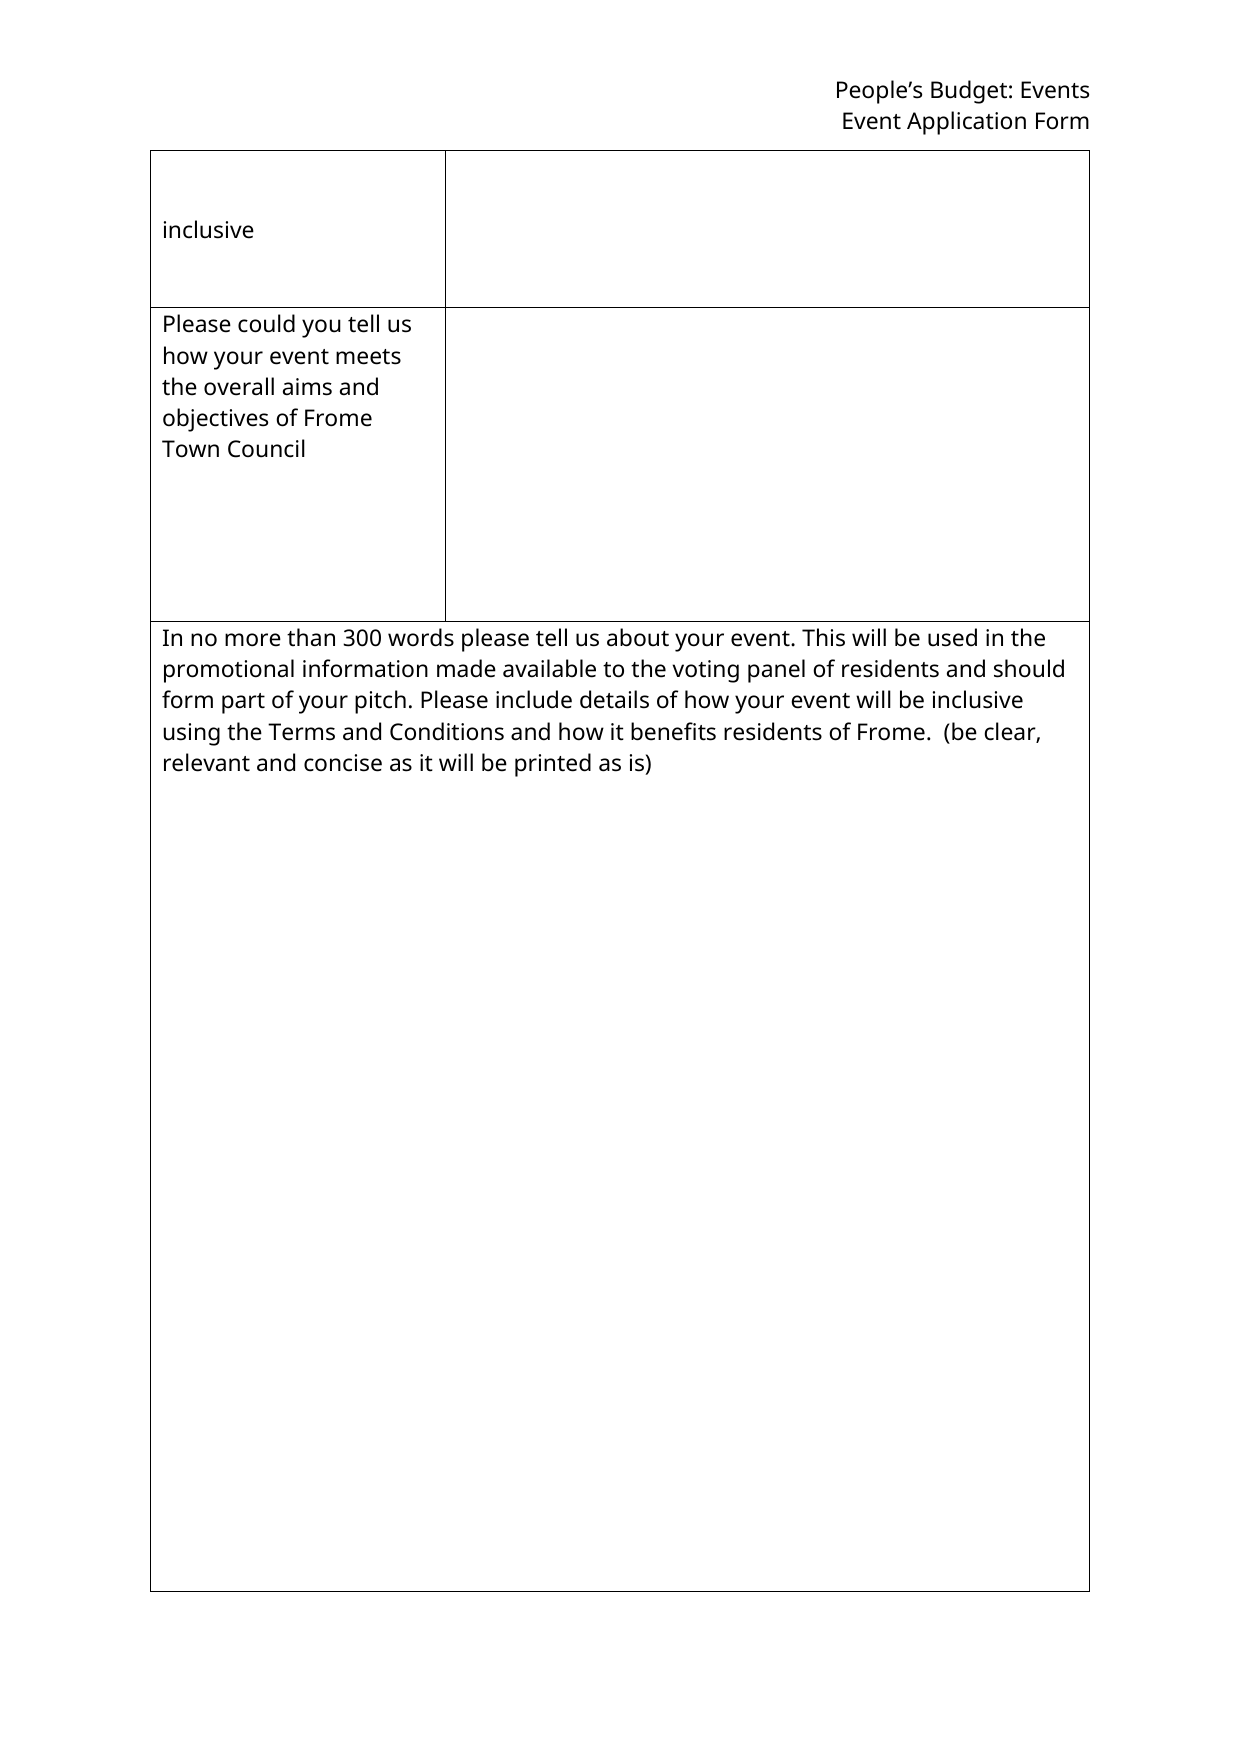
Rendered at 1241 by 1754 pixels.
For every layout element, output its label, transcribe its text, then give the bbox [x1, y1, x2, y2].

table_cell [151, 622, 1089, 1591]
table_cell Please could you tell us how your event meets the overall aims and objectives of Frome Town Council [151, 308, 445, 621]
table_cell [446, 151, 1089, 307]
table_cell [446, 308, 1089, 621]
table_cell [151, 151, 445, 307]
